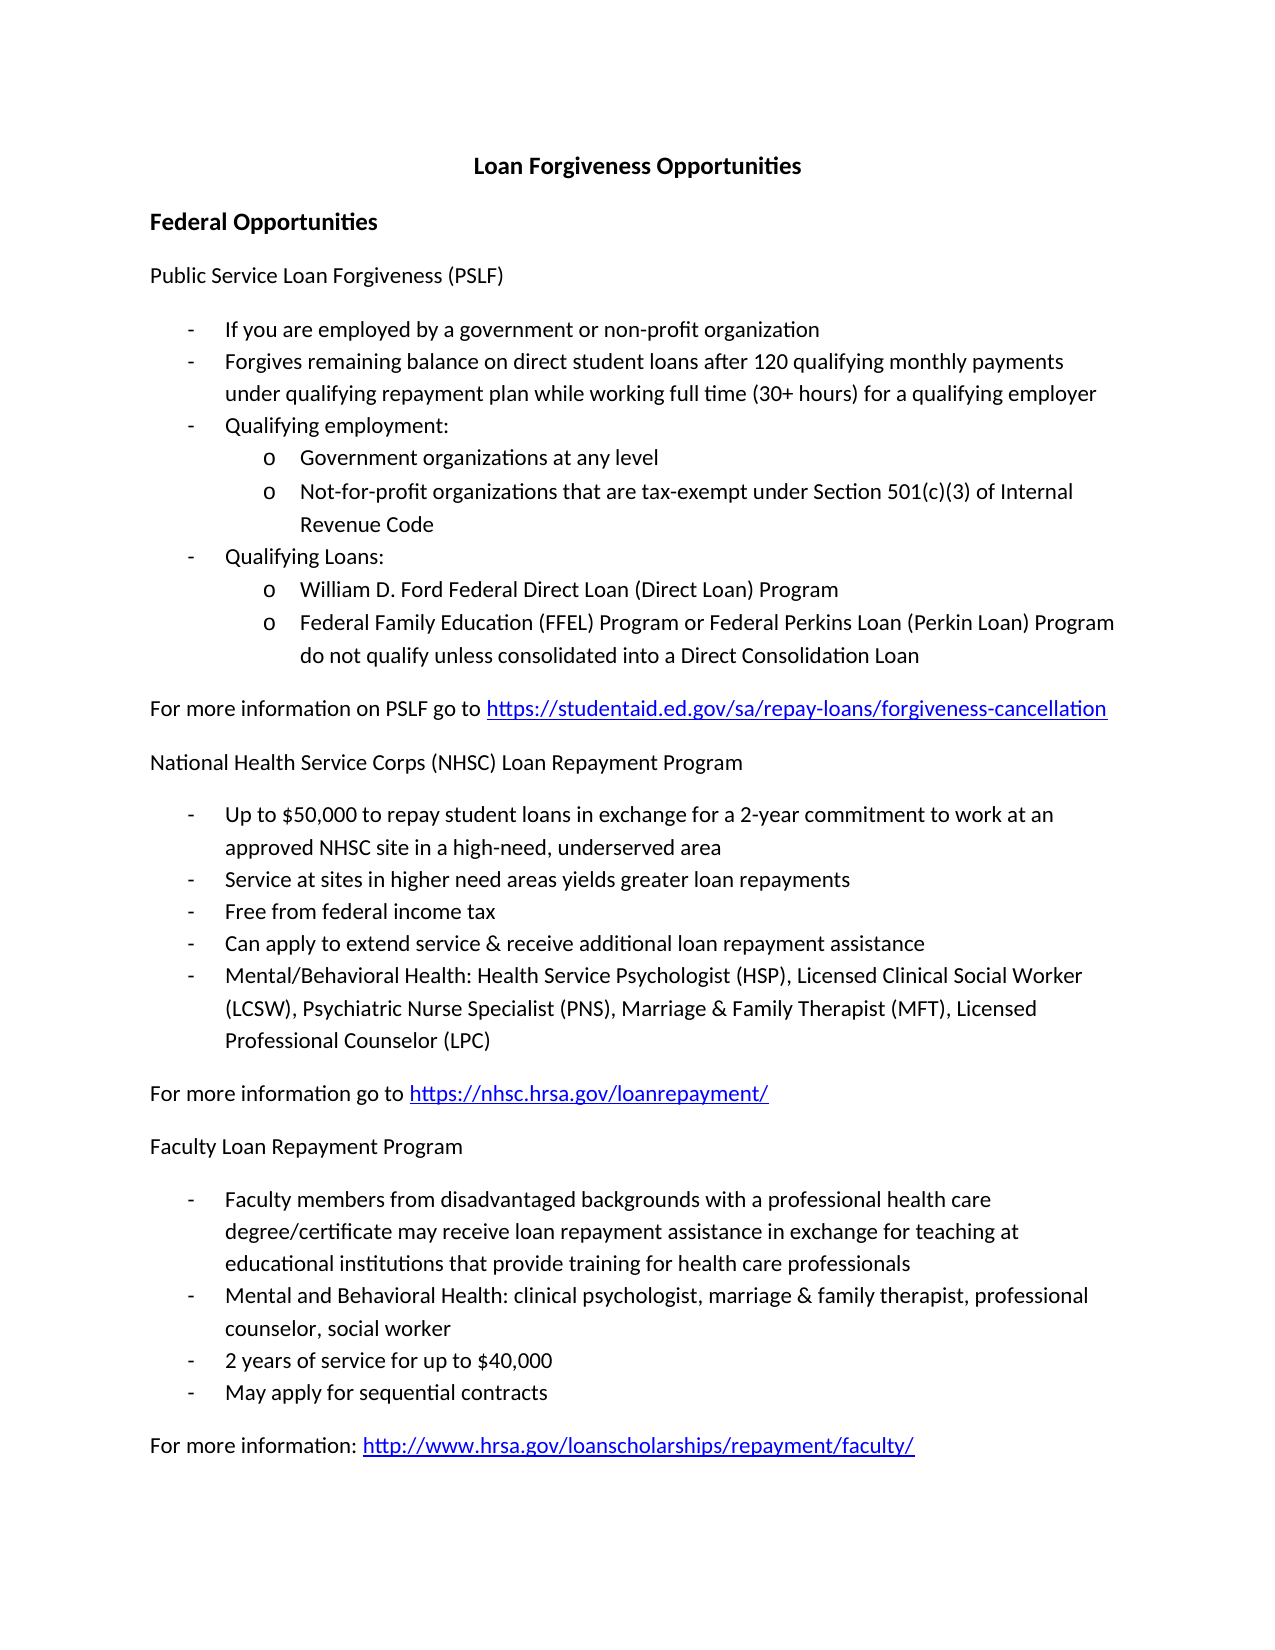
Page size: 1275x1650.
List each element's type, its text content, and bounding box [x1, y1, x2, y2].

text For more information go to https://nhsc.hrsa.gov/loanrepayment/ [150, 1079, 1125, 1107]
list Not-for-profit organizations that are tax-exempt under Section 501(c)(3) of Internal Revenue Code [262, 477, 1125, 538]
list If you are employed by a government or non-profit organization [187, 315, 1125, 343]
list William D. Ford Federal Direct Loan (Direct Loan) Program [262, 575, 1125, 604]
text For more information on PSLF go to https://studentaid.ed.gov/sa/repay-loans/forgiveness-cancellation [150, 694, 1125, 723]
list Faculty members from disadvantaged backgrounds with a professional health care degree/certificate may receive loan repayment assistance in exchange for teaching at educational institutions that provide training for health care professionals [187, 1185, 1125, 1277]
list Federal Family Education (FFEL) Program or Federal Perkins Loan (Perkin Loan) Program do not qualify unless consolidated into a Direct Consolidation Loan [262, 608, 1125, 669]
list Mental and Behavioral Health: clinical psychologist, marriage & family therapist, professional counselor, social worker [187, 1282, 1125, 1342]
text Public Service Loan Forgiveness (PSLF) [150, 262, 1125, 290]
list Can apply to extend service & receive additional loan repayment assistance [187, 929, 1125, 957]
list Government organizations at any level [262, 443, 1125, 473]
text Loan Forgiveness Opportunities [150, 150, 1125, 181]
list Forgives remaining balance on direct student loans after 120 qualifying monthly payments under qualifying repayment plan while working full time (30+ hours) for a qualifying employer [187, 347, 1125, 407]
list Qualifying Loans: [187, 542, 1125, 571]
list Free from federal income tax [187, 897, 1125, 925]
text Faculty Loan Repayment Program [150, 1132, 1125, 1160]
text For more information: http://www.hrsa.gov/loanscholarships/repayment/faculty/ [150, 1431, 1125, 1459]
list Up to $50,000 to repay student loans in exchange for a 2-year commitment to work at an approved NHSC site in a high-need, underserved area [187, 801, 1125, 861]
list Qualifying employment: [187, 411, 1125, 439]
list Service at sites in higher need areas yields greater loan repayments [187, 865, 1125, 893]
text National Health Service Corps (NHSC) Loan Repayment Program [150, 748, 1125, 776]
list 2 years of service for up to $40,000 [187, 1346, 1125, 1374]
list Mental/Behavioral Health: Health Service Psychologist (HSP), Licensed Clinical Social Worker (LCSW), Psychiatric Nurse Specialist (PNS), Marriage & Family Therapist (MFT), Licensed Professional Counselor (LPC) [187, 962, 1125, 1054]
text Federal Opportunities [150, 206, 1125, 236]
list May apply for sequential contracts [187, 1378, 1125, 1406]
